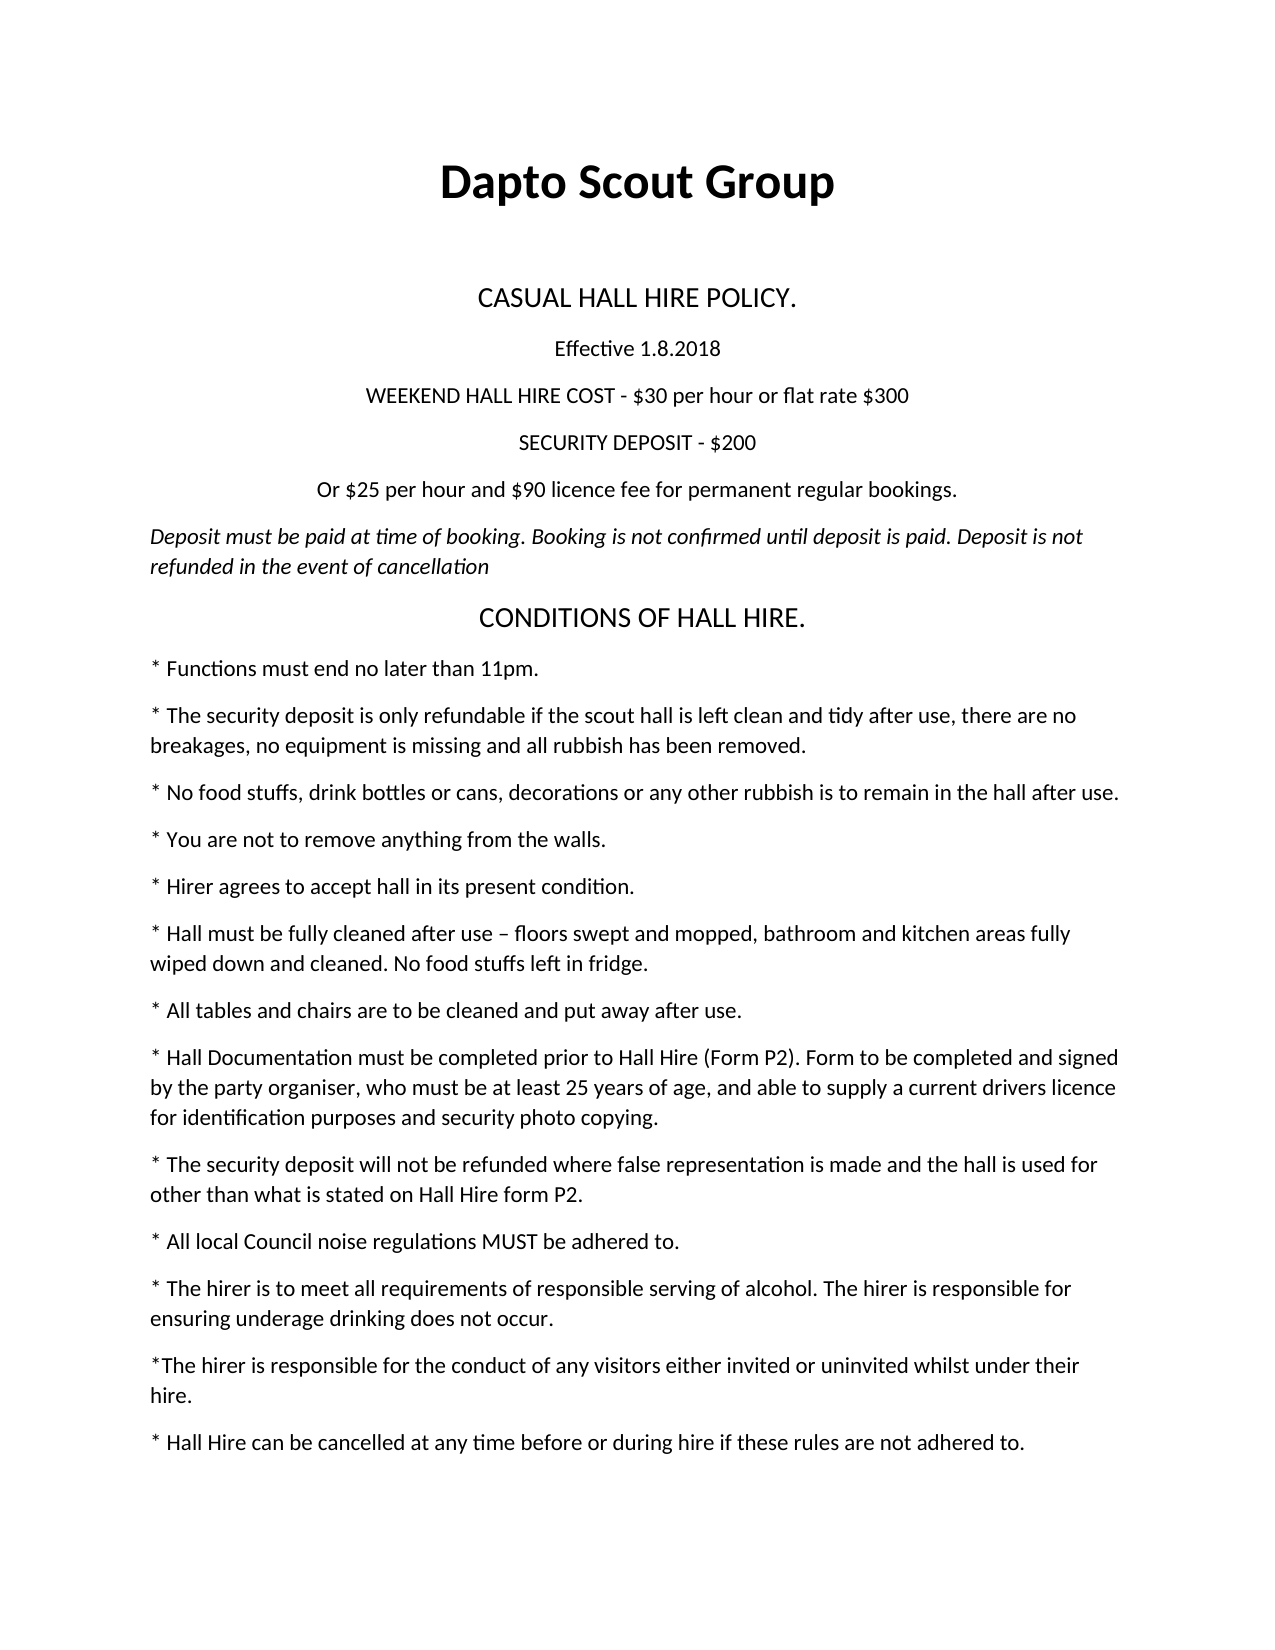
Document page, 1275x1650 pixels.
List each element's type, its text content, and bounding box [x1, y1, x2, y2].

text * You are not to remove anything from the walls. [150, 825, 1125, 853]
text * The security deposit will not be refunded where false representation is made and the hall is used for other than what is stated on Hall Hire form P2. [150, 1150, 1125, 1208]
text CASUAL HALL HIRE POLICY. [150, 279, 1125, 315]
text * The security deposit is only refundable if the scout hall is left clean and tidy after use, there are no breakages, no equipment is missing and all rubbish has been removed. [150, 701, 1125, 759]
text * Hall Hire can be cancelled at any time before or during hire if these rules are not adhered to. [150, 1428, 1125, 1456]
text WEEKEND HALL HIRE COST - $30 per hour or flat rate $300 [150, 381, 1125, 409]
text * No food stuffs, drink bottles or cans, decorations or any other rubbish is to remain in the hall after use. [150, 778, 1125, 806]
text SECURITY DEPOSIT - $200 [150, 428, 1125, 456]
text Dapto Scout Group [150, 150, 1125, 211]
text Or $25 per hour and $90 licence fee for permanent regular bookings. [150, 475, 1125, 503]
text CONDITIONS OF HALL HIRE. [150, 599, 1125, 635]
text * Hall Documentation must be completed prior to Hall Hire (Form P2). Form to be completed and signed by the party organiser, who must be at least 25 years of age, and able to supply a current drivers licence for identification purposes and security photo copying. [150, 1043, 1125, 1131]
text Effective 1.8.2018 [150, 334, 1125, 362]
text * Hall must be fully cleaned after use – floors swept and mopped, bathroom and kitchen areas fully wiped down and cleaned. No food stuffs left in fridge. [150, 919, 1125, 977]
text * Functions must end no later than 11pm. [150, 654, 1125, 682]
text *The hirer is responsible for the conduct of any visitors either invited or uninvited whilst under their hire. [150, 1351, 1125, 1409]
text * Hirer agrees to accept hall in its present condition. [150, 872, 1125, 900]
text * The hirer is to meet all requirements of responsible serving of alcohol. The hirer is responsible for ensuring underage drinking does not occur. [150, 1274, 1125, 1332]
text * All local Council noise regulations MUST be adhered to. [150, 1227, 1125, 1255]
text * All tables and chairs are to be cleaned and put away after use. [150, 996, 1125, 1024]
text Deposit must be paid at time of booking. Booking is not confirmed until deposit is paid. Deposit is not refunded in the event of cancellation [150, 522, 1125, 580]
